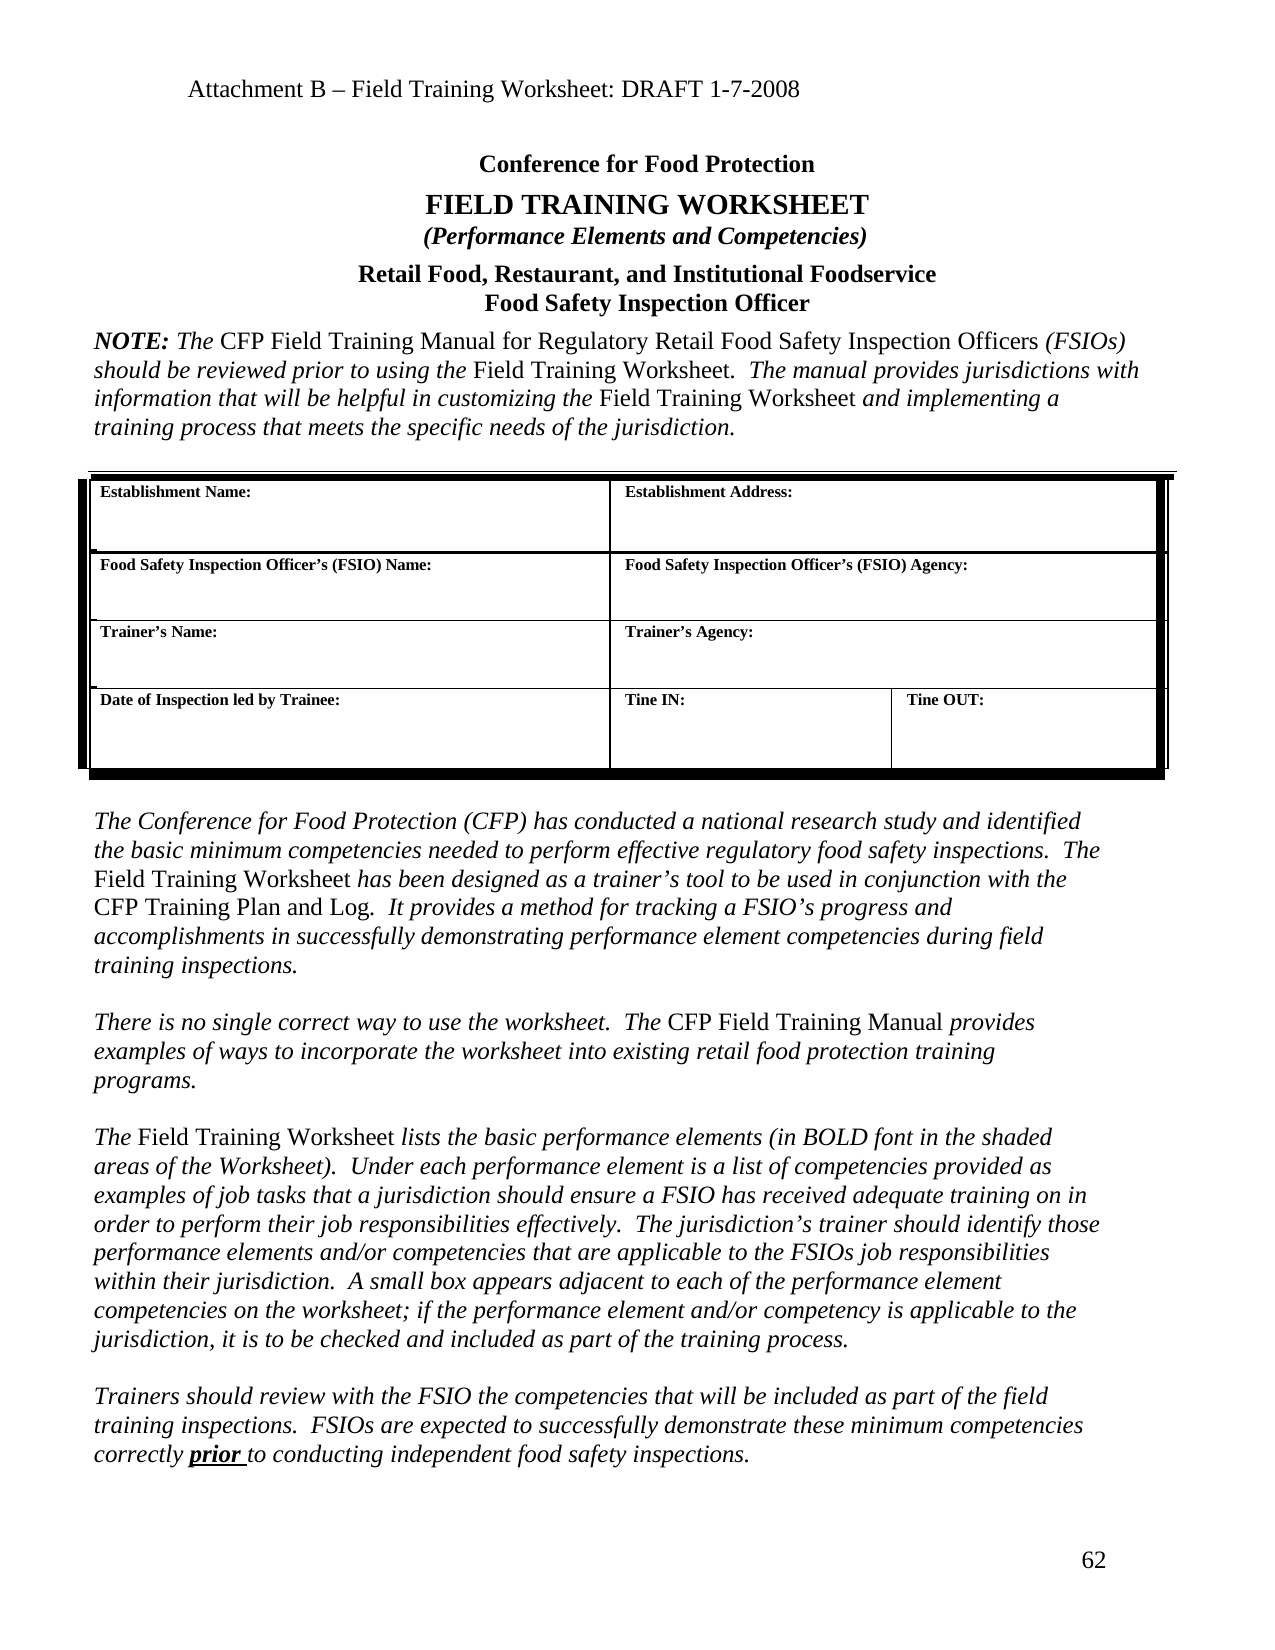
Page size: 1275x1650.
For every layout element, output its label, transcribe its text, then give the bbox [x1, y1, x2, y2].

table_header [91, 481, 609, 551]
text Retail Food, Restaurant, and Institutional Foodservice Food Safety Inspection Officer [356, 259, 938, 317]
text The Conference for Food Protection (CFP) has conducted a national research study and identified the basic minimum competencies needed to perform effective regulatory food safety inspections. The Field Training Worksheet has been designed as a trainer’s tool to be used in conjunction with the CFP Training Plan and Log. It provides a method for tracking a FSIO’s progress and accomplishments in successfully demonstrating performance element competencies during field training inspections. [94, 806, 1105, 979]
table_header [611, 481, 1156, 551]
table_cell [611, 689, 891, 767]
text There is no single correct way to use the worksheet. The CFP Field Training Manual provides examples of ways to incorporate the worksheet into existing retail food protection training programs. [94, 1007, 1096, 1094]
text Trainers should review with the FSIO the competencies that will be included as part of the field training inspections. FSIOs are expected to successfully demonstrate these minimum competencies correctly prior to conducting independent food safety inspections. [94, 1381, 1105, 1467]
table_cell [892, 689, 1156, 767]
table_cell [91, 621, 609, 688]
text NOTE: The CFP Field Training Manual for Regulatory Retail Food Safety Inspection Officers (FSIOs) should be reviewed prior to using the Field Training Worksheet. The manual provides jurisdictions with information that will be helpful in customizing the Field Training Worksheet and implementing a training process that meets the specific needs of the jurisdiction. [94, 326, 1141, 441]
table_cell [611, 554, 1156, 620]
text The Field Training Worksheet lists the basic performance elements (in BOLD font in the shaded areas of the Worksheet). Under each performance element is a list of competencies provided as examples of job tasks that a jurisdiction should ensure a FSIO has received adequate training on in order to perform their job responsibilities effectively. The jurisdiction’s trainer should identify those performance elements and/or competencies that are applicable to the FSIOs job responsibilities within their jurisdiction. A small box appears adjacent to each of the performance element competencies on the worksheet; if the performance element and/or competency is applicable to the jurisdiction, it is to be checked and included as part of the training process. [94, 1122, 1105, 1352]
subtitle (Performance Elements and Competencies) [356, 221, 1189, 250]
subtitle Conference for Food Protection [423, 149, 871, 178]
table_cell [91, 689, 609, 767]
text FIELD TRAINING WORKSHEET [423, 188, 871, 221]
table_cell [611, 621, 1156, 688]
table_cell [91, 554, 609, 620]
